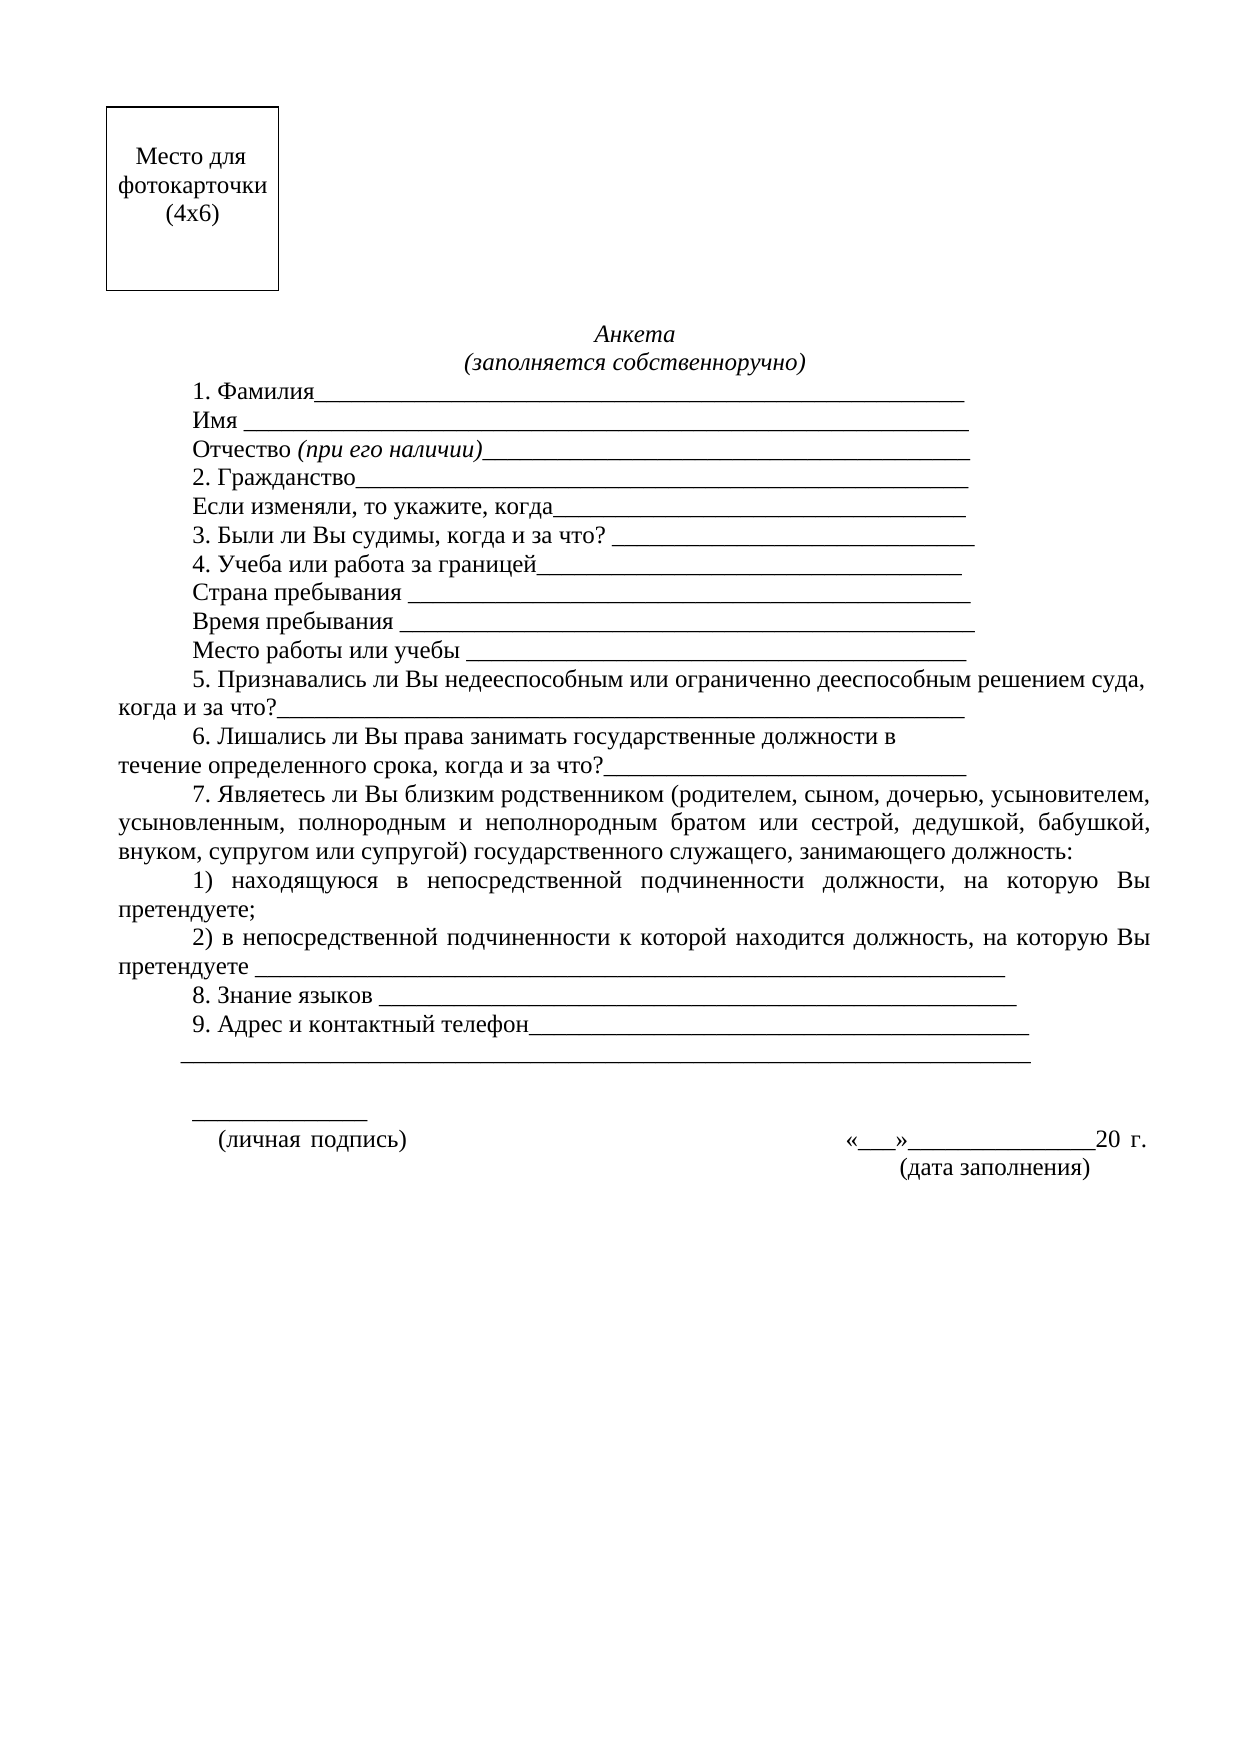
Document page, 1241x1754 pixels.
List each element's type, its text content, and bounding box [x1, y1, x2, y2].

list 1. Фамилия____________________________________________________ [192, 376, 1152, 405]
text 6. Лишались ли Вы права занимать государственные должности в течение определенного срока, когда и за что?_____________________________ [118, 721, 1152, 779]
text 2. Гражданство_________________________________________________ [118, 462, 1152, 491]
text 9. Адрес и контактный телефон________________________________________ ____________________________________________________________________ [118, 1009, 1152, 1066]
text 4. Учеба или работа за границей__________________________________ [118, 549, 1152, 577]
text ______________ (личная подпись) «___»_______________20 г. (дата заполнения) [118, 1095, 1152, 1181]
text 2) в непосредственной подчиненности к которой находится должность, на которую Вы претендуете ____________________________________________________________ [118, 922, 1152, 980]
text 3. Были ли Вы судимы, когда и за что? _____________________________ [118, 520, 1152, 549]
text Страна пребывания _____________________________________________ [118, 577, 1152, 606]
table_header Место для фотокарточки (4х6) [107, 108, 278, 290]
text 1) находящуюся в непосредственной подчиненности должности, на которую Вы претендуете; [118, 865, 1152, 922]
text Если изменяли, то укажите, когда_________________________________ [118, 491, 1152, 520]
text 8. Знание языков ___________________________________________________ [118, 980, 1152, 1009]
text Имя __________________________________________________________ [118, 405, 1152, 434]
text 5. Признавались ли Вы недееспособным или ограниченно дееспособным решением суда, когда и за что?_______________________________________________________ [118, 664, 1152, 721]
text Место работы или учебы ________________________________________ [118, 635, 1152, 664]
text 7. Являетесь ли Вы близким родственником (родителем, сыном, дочерью, усыновителем, усыновленным, полнородным и неполнородным братом или сестрой, дедушкой, бабушкой, внуком, супругом или супругой) государственного служащего, занимающего должность: [118, 779, 1152, 865]
text Анкета (заполняется собственноручно) [118, 319, 1152, 376]
text Отчество (при его наличии)_______________________________________ [118, 434, 1152, 462]
text Время пребывания ______________________________________________ [118, 606, 1152, 635]
